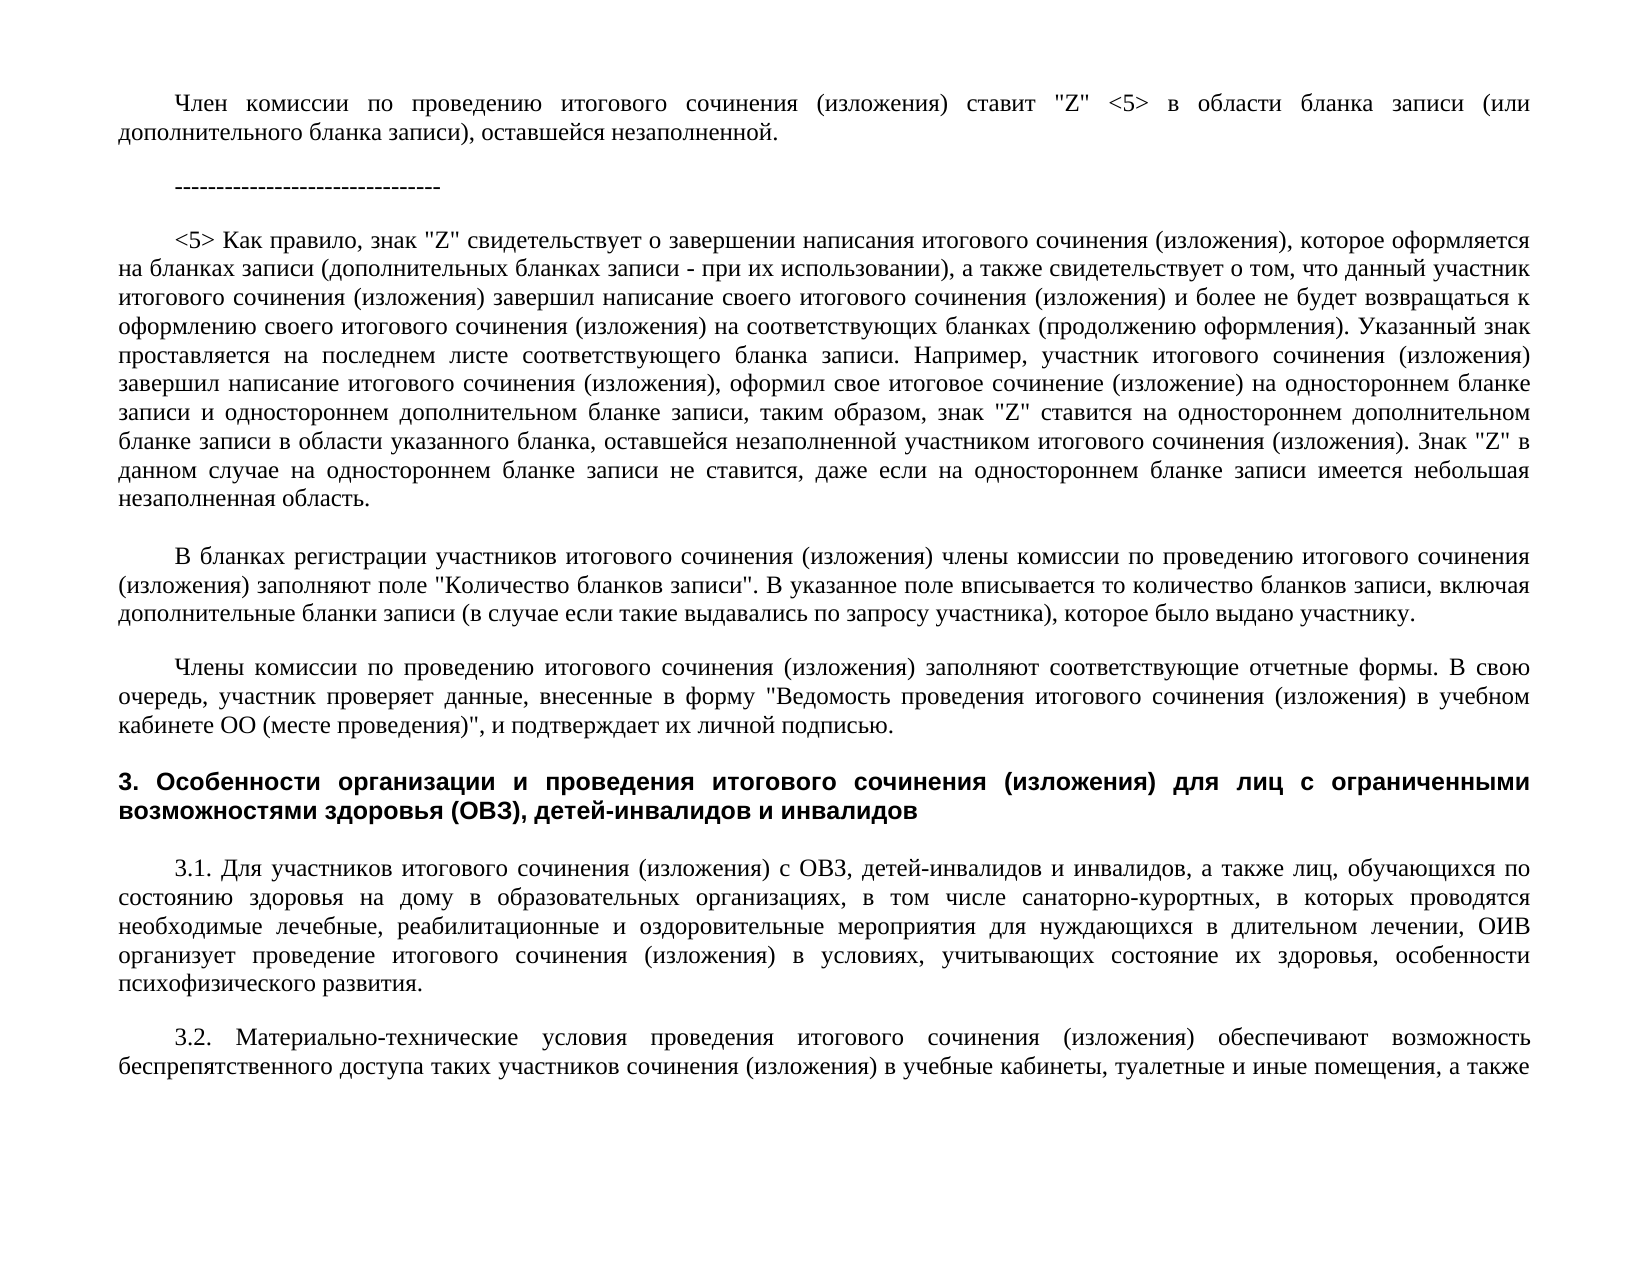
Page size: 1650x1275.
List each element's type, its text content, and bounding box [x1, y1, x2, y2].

text Член комиссии по проведению итогового сочинения (изложения) ставит "Z" <5> в области бланка записи (или дополнительного бланка записи), оставшейся незаполненной. [118, 88, 1532, 146]
text -------------------------------- [118, 171, 1532, 200]
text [118, 1022, 1532, 1080]
text 3.1. Для участников итогового сочинения (изложения) с ОВЗ, детей-инвалидов и инвалидов, а также лиц, обучающихся по состоянию здоровья на дому в образовательных организациях, в том числе санаторно-курортных, в которых проводятся необходимые лечебные, реабилитационные и оздоровительные мероприятия для нуждающихся в длительном лечении, ОИВ организует проведение итогового сочинения (изложения) в условиях, учитывающих состояние их здоровья, особенности психофизического развития. [118, 853, 1532, 997]
text <5> Как правило, знак "Z" свидетельствует о завершении написания итогового сочинения (изложения), которое оформляется на бланках записи (дополнительных бланках записи - при их использовании), а также свидетельствует о том, что данный участник итогового сочинения (изложения) завершил написание своего итогового сочинения (изложения) и более не будет возвращаться к оформлению своего итогового сочинения (изложения) на соответствующих бланках (продолжению оформления). Указанный знак проставляется на последнем листе соответствующего бланка записи. Например, участник итогового сочинения (изложения) завершил написание итогового сочинения (изложения), оформил свое итоговое сочинение (изложение) на одностороннем бланке записи и одностороннем дополнительном бланке записи, таким образом, знак "Z" ставится на одностороннем дополнительном бланке записи в области указанного бланка, оставшейся незаполненной участником итогового сочинения (изложения). Знак "Z" в данном случае на одностороннем бланке записи не ставится, даже если на одностороннем бланке записи имеется небольшая незаполненная область. [118, 225, 1532, 512]
text 3. Особенности организации и проведения итогового сочинения (изложения) для лиц с ограниченными возможностями здоровья (ОВЗ), детей-инвалидов и инвалидов [118, 767, 1532, 825]
text В бланках регистрации участников итогового сочинения (изложения) члены комиссии по проведению итогового сочинения (изложения) заполняют поле "Количество бланков записи". В указанное поле вписывается то количество бланков записи, включая дополнительные бланки записи (в случае если такие выдавались по запросу участника), которое было выдано участнику. [118, 541, 1532, 627]
text Члены комиссии по проведению итогового сочинения (изложения) заполняют соответствующие отчетные формы. В свою очередь, участник проверяет данные, внесенные в форму "Ведомость проведения итогового сочинения (изложения) в учебном кабинете ОО (месте проведения)", и подтверждает их личной подписью. [118, 652, 1532, 738]
